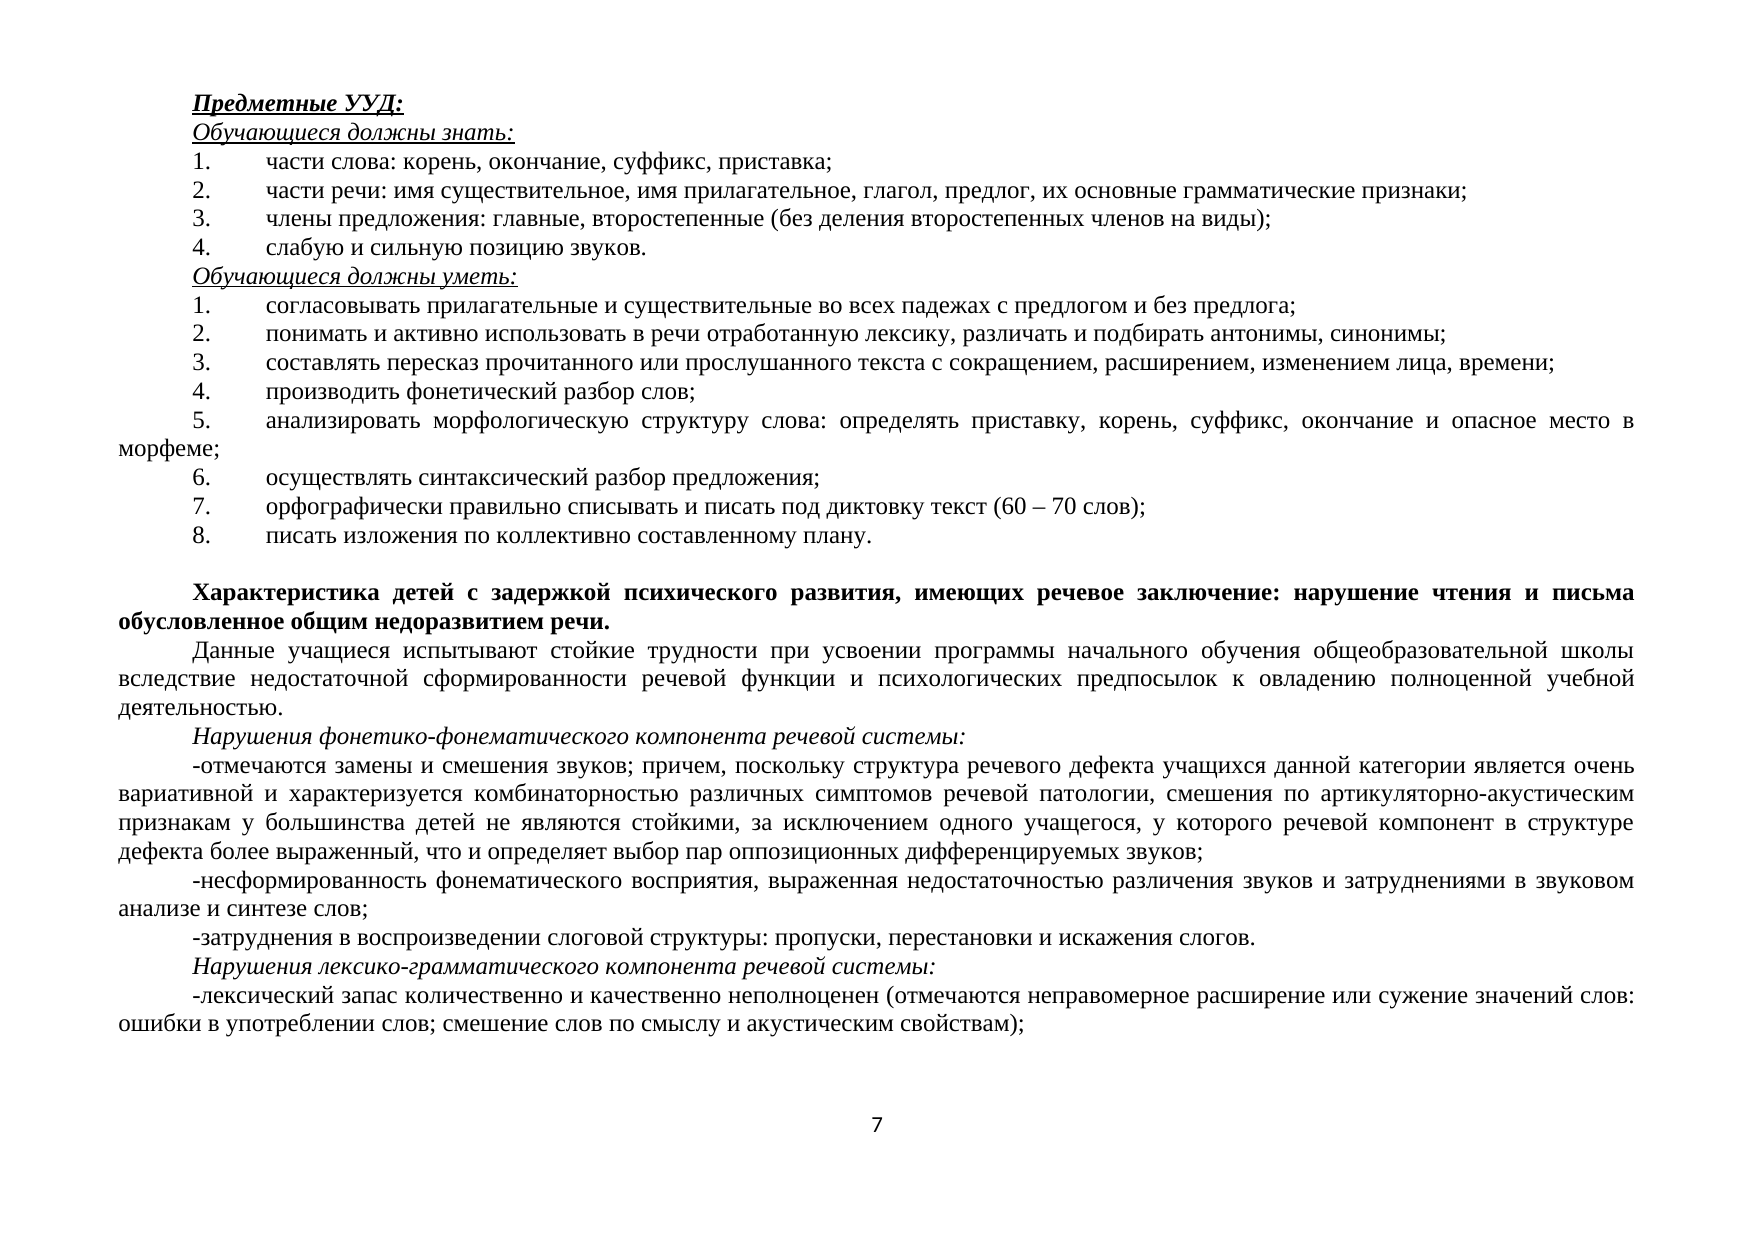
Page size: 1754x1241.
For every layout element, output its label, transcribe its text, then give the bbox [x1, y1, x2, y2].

list понимать и активно использовать в речи отработанную лексику, различать и подбирать антонимы, синонимы; [118, 318, 1636, 347]
list части речи: имя существительное, имя прилагательное, глагол, предлог, их основные грамматические признаки; [118, 175, 1636, 203]
list составлять пересказ прочитанного или прослушанного текста с сокращением, расширением, изменением лица, времени; [118, 347, 1636, 376]
text Характеристика детей с задержкой психического развития, имеющих речевое заключение: нарушение чтения и письма обусловленное общим недоразвитием речи. [118, 577, 1636, 635]
text Нарушения лексико-грамматического компонента речевой системы: [118, 951, 1636, 980]
list производить фонетический разбор слов; [118, 376, 1636, 405]
text Данные учащиеся испытывают стойкие трудности при усвоении программы начального обучения общеобразовательной школы вследствие недостаточной сформированности речевой функции и психологических предпосылок к овладению полноценной учебной деятельностью. [118, 635, 1636, 721]
text -лексический запас количественно и качественно неполноценен (отмечаются неправомерное расширение или сужение значений слов: ошибки в употреблении слов; смешение слов по смыслу и акустическим свойствам); [118, 980, 1636, 1037]
list члены предложения: главные, второстепенные (без деления второстепенных членов на виды); [118, 203, 1636, 232]
list слабую и сильную позицию звуков. [118, 232, 1636, 261]
text -несформированность фонематического восприятия, выраженная недостаточностью различения звуков и затруднениями в звуковом анализе и синтезе слов; [118, 865, 1636, 922]
text -отмечаются замены и смешения звуков; причем, поскольку структура речевого дефекта учащихся данной категории является очень вариативной и характеризуется комбинаторностью различных симптомов речевой патологии, смешения по артикуляторно-акустическим признакам у большинства детей не являются стойкими, за исключением одного учащегося, у которого речевой компонент в структуре дефекта более выраженный, что и определяет выбор пар оппозиционных дифференцируемых звуков; [118, 750, 1636, 865]
list осуществлять синтаксический разбор предложения; [118, 462, 1636, 491]
text Обучающиеся должны уметь: [118, 261, 1636, 290]
list писать изложения по коллективно составленному плану. [118, 520, 1636, 548]
text Предметные УУД: [118, 88, 1636, 117]
list согласовывать прилагательные и существительные во всех падежах с предлогом и без предлога; [118, 290, 1636, 318]
list орфографически правильно списывать и писать под диктовку текст (60 – 70 слов); [118, 491, 1636, 520]
text Нарушения фонетико-фонематического компонента речевой системы: [118, 721, 1636, 750]
list части слова: корень, окончание, суффикс, приставка; [118, 146, 1636, 175]
text Обучающиеся должны знать: [118, 117, 1636, 146]
list анализировать морфологическую структуру слова: определять приставку, корень, суффикс, окончание и опасное место в морфеме; [118, 405, 1636, 462]
text -затруднения в воспроизведении слоговой структуры: пропуски, перестановки и искажения слогов. [118, 922, 1636, 951]
